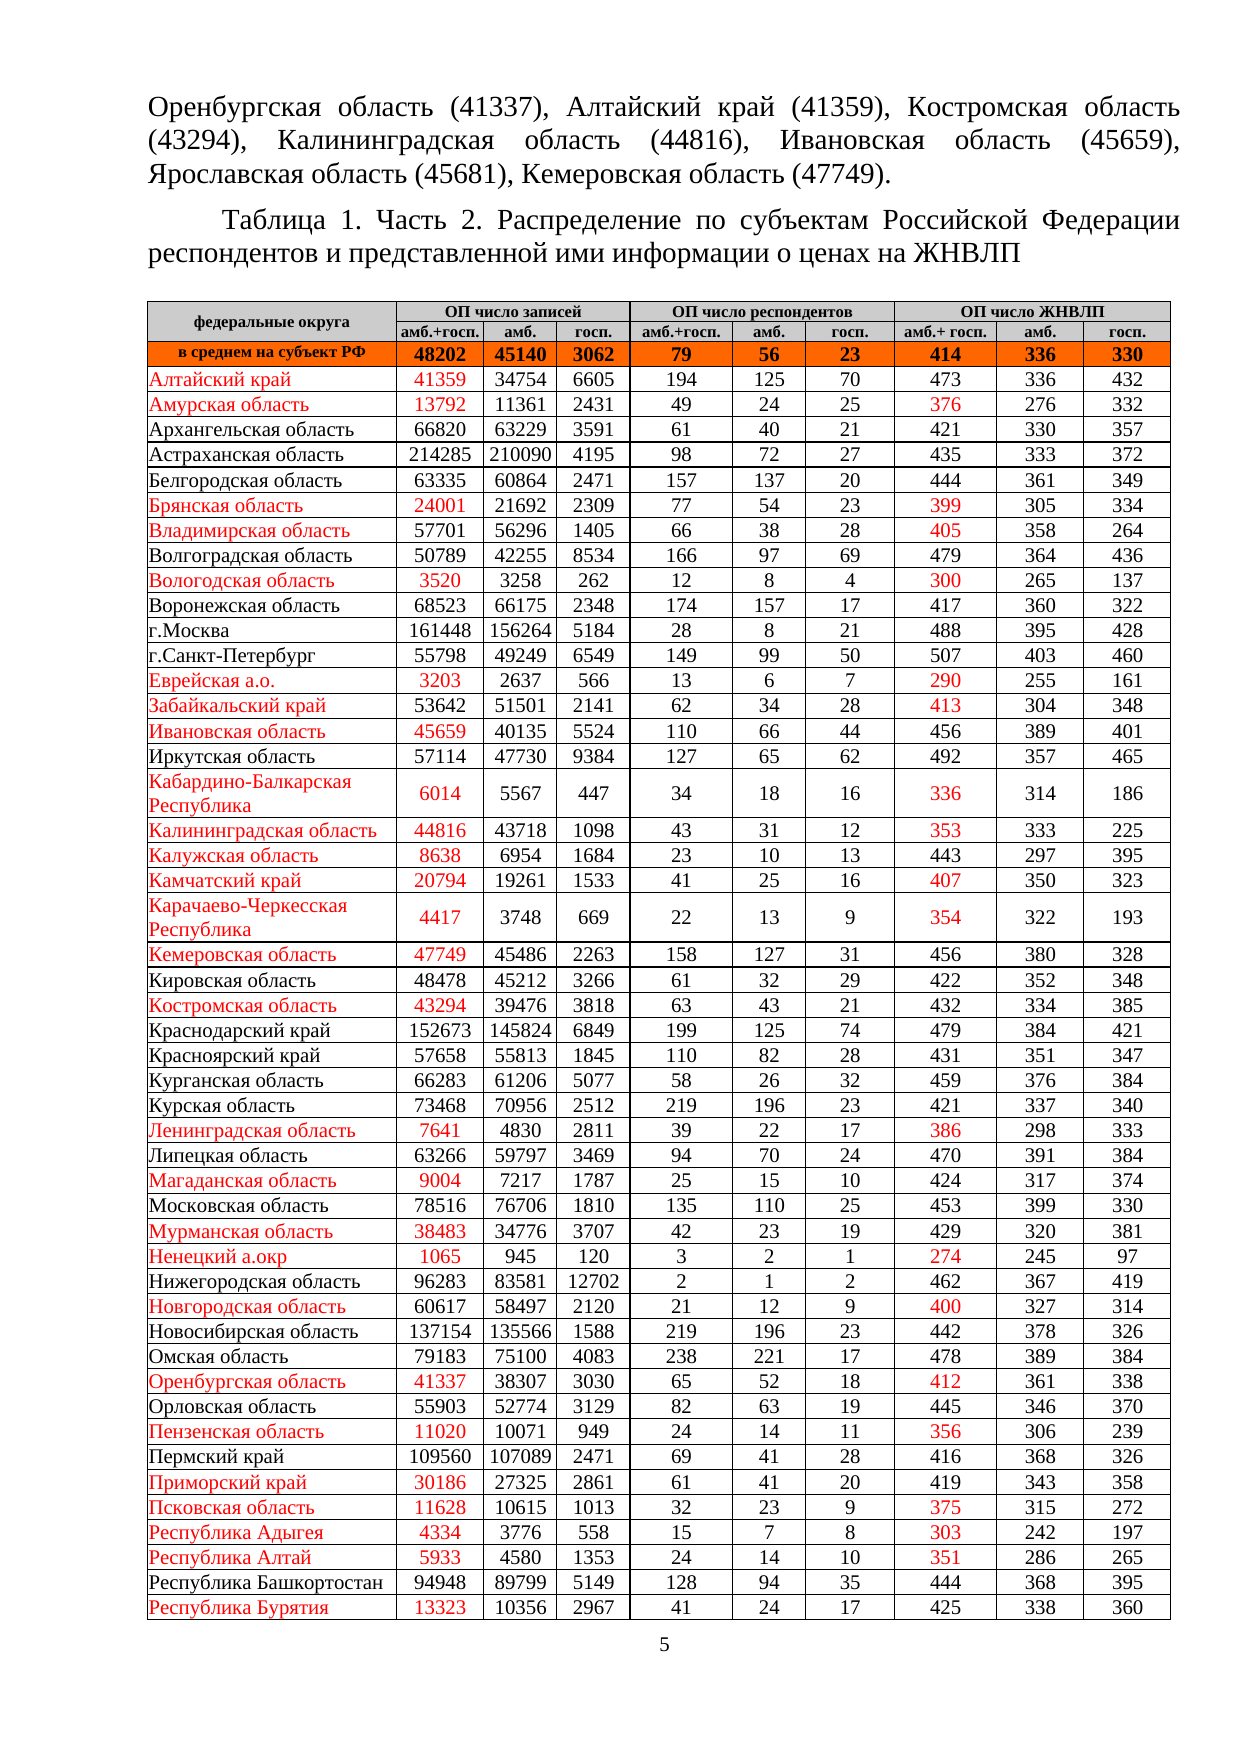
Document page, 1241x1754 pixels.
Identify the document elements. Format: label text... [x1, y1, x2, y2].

table_cell 50 [806, 643, 894, 667]
table_cell 43294 [397, 993, 483, 1017]
table_cell 4417 [397, 893, 483, 941]
table_cell 424 [895, 1168, 996, 1192]
table_cell 174 [631, 593, 732, 617]
table_cell 28 [806, 1043, 894, 1067]
table_cell 22 [733, 1118, 805, 1142]
table_cell 357 [1084, 417, 1170, 441]
table_cell 9384 [557, 744, 629, 768]
table_cell Пензенская область [148, 1419, 396, 1443]
table_cell 478 [895, 1344, 996, 1368]
table_cell 28 [806, 518, 894, 542]
table_cell Республика Адыгея [148, 1520, 396, 1544]
table_cell 137154 [397, 1319, 483, 1343]
table_cell Карачаево-Черкесская Республика [148, 893, 396, 941]
table_cell 50789 [397, 543, 483, 567]
table_cell 360 [997, 593, 1083, 617]
table_cell 460 [1084, 643, 1170, 667]
table_cell 7 [806, 668, 894, 692]
table_cell 44 [806, 719, 894, 743]
table_cell 78516 [397, 1194, 483, 1217]
table_cell 70956 [484, 1093, 556, 1117]
table_cell 58 [631, 1068, 732, 1092]
table_cell 63 [733, 1394, 805, 1418]
table_cell 558 [557, 1520, 629, 1544]
table_cell 41 [631, 868, 732, 892]
table_cell 31 [733, 818, 805, 842]
table_cell 196 [733, 1093, 805, 1117]
table_cell 317 [997, 1168, 1083, 1192]
table_cell 96283 [397, 1269, 483, 1293]
table_cell 6014 [397, 769, 483, 817]
table_cell 443 [895, 843, 996, 867]
table_cell 56296 [484, 518, 556, 542]
table_cell 336 [895, 769, 996, 817]
table_cell Республика Алтай [148, 1545, 396, 1569]
table_cell 34754 [484, 367, 556, 391]
table_cell 340 [1084, 1093, 1170, 1117]
table_cell 18 [806, 1369, 894, 1393]
table_cell Архангельская область [148, 417, 396, 441]
table_cell 54 [733, 493, 805, 517]
table_cell Ненецкий а.окр [148, 1244, 396, 1268]
table_cell 5184 [557, 618, 629, 642]
table_cell 372 [1084, 443, 1170, 466]
table_cell 20794 [397, 868, 483, 892]
table_cell 60864 [484, 468, 556, 492]
table_cell 1405 [557, 518, 629, 542]
table_cell 199 [631, 1018, 732, 1042]
table_cell 94 [733, 1570, 805, 1594]
table_cell 62 [806, 744, 894, 768]
table_cell 421 [895, 1093, 996, 1117]
table_cell 332 [1084, 392, 1170, 416]
table_cell Алтайский край [148, 367, 396, 391]
table_cell 20 [806, 468, 894, 492]
table_cell 3748 [484, 893, 556, 941]
table_cell 97 [1084, 1244, 1170, 1268]
table_cell 41359 [397, 367, 483, 391]
table_cell 2 [733, 1244, 805, 1268]
table_cell 350 [997, 868, 1083, 892]
table_cell 120 [557, 1244, 629, 1268]
table_cell Новгородская область [148, 1294, 396, 1318]
table_cell 669 [557, 893, 629, 941]
table_cell 1353 [557, 1545, 629, 1569]
table_cell 41 [733, 1470, 805, 1494]
table_cell 53642 [397, 694, 483, 717]
table_cell 66175 [484, 593, 556, 617]
table_cell 1098 [557, 818, 629, 842]
table_cell 152673 [397, 1018, 483, 1042]
table_cell 368 [997, 1570, 1083, 1594]
table_cell 2811 [557, 1118, 629, 1142]
table_cell 158 [631, 943, 732, 966]
table_cell 4830 [484, 1118, 556, 1142]
table_cell 949 [557, 1419, 629, 1443]
table_cell 82 [631, 1394, 732, 1418]
table_cell 334 [997, 993, 1083, 1017]
table_cell 19261 [484, 868, 556, 892]
table_cell 79183 [397, 1344, 483, 1368]
table_cell 19 [806, 1219, 894, 1243]
table_cell 352 [997, 968, 1083, 992]
table_cell 23 [733, 1219, 805, 1243]
table_cell 414 [895, 342, 996, 366]
table_cell 66820 [397, 417, 483, 441]
table_cell Амурская область [148, 392, 396, 416]
table_cell 49 [631, 392, 732, 416]
table_cell 74 [806, 1018, 894, 1042]
table_cell 354 [895, 893, 996, 941]
table_cell 219 [631, 1319, 732, 1343]
table_cell 55813 [484, 1043, 556, 1067]
table_cell госп. [557, 322, 629, 341]
table_cell 24 [631, 1419, 732, 1443]
table_cell 462 [895, 1269, 996, 1293]
table_cell 23 [631, 843, 732, 867]
table_cell 145824 [484, 1018, 556, 1042]
table_cell 65 [733, 744, 805, 768]
table_cell 2471 [557, 1445, 629, 1468]
table_cell 346 [997, 1394, 1083, 1418]
table_cell 73468 [397, 1093, 483, 1117]
table_cell 83581 [484, 1269, 556, 1293]
table_cell 14 [733, 1545, 805, 1569]
table_cell Белгородская область [148, 468, 396, 492]
table_cell 385 [1084, 993, 1170, 1017]
table_cell 137 [733, 468, 805, 492]
table_cell 197 [1084, 1520, 1170, 1544]
table_cell амб. [484, 322, 556, 341]
table_cell Мурманская область [148, 1219, 396, 1243]
table_cell Орловская область [148, 1394, 396, 1418]
table_cell 4083 [557, 1344, 629, 1368]
table_cell 3062 [557, 342, 629, 366]
table_cell 55798 [397, 643, 483, 667]
table_cell Республика Башкортостан [148, 1570, 396, 1594]
table_cell Магаданская область [148, 1168, 396, 1192]
table_cell 25 [806, 1194, 894, 1217]
table_header ОП число респондентов [631, 302, 894, 321]
table_cell 3266 [557, 968, 629, 992]
table_cell 421 [1084, 1018, 1170, 1042]
table_cell 2471 [557, 468, 629, 492]
table_cell 2431 [557, 392, 629, 416]
table_cell 1533 [557, 868, 629, 892]
table_cell 40 [733, 417, 805, 441]
table_cell 13 [806, 843, 894, 867]
table_cell 3818 [557, 993, 629, 1017]
table_cell 48478 [397, 968, 483, 992]
table_cell 60617 [397, 1294, 483, 1318]
table_cell Нижегородская область [148, 1269, 396, 1293]
table_cell 128 [631, 1570, 732, 1594]
table_cell 11628 [397, 1495, 483, 1519]
table_cell 63266 [397, 1143, 483, 1167]
table_cell 330 [1084, 1194, 1170, 1217]
table_cell 360 [1084, 1595, 1170, 1619]
table_cell 17 [806, 1118, 894, 1142]
table_cell 66283 [397, 1068, 483, 1092]
table_cell Приморский край [148, 1470, 396, 1494]
table_cell 447 [557, 769, 629, 817]
table_cell Костромская область [148, 993, 396, 1017]
table_cell 40135 [484, 719, 556, 743]
table_cell 221 [733, 1344, 805, 1368]
table_cell 17 [806, 1344, 894, 1368]
table_cell 34 [631, 769, 732, 817]
table_cell 442 [895, 1319, 996, 1343]
table_cell 4 [806, 568, 894, 592]
table_cell 3 [631, 1244, 732, 1268]
table_cell 94948 [397, 1570, 483, 1594]
table_cell 47730 [484, 744, 556, 768]
table_cell 306 [997, 1419, 1083, 1443]
table_cell Владимирская область [148, 518, 396, 542]
table_cell 1684 [557, 843, 629, 867]
table_cell 23 [733, 1495, 805, 1519]
table_cell 25 [733, 868, 805, 892]
table_cell 55903 [397, 1394, 483, 1418]
table_cell г.Санкт-Петербург [148, 643, 396, 667]
table_cell 330 [1084, 342, 1170, 366]
table_cell 456 [895, 943, 996, 966]
table_cell 333 [1084, 1118, 1170, 1142]
table_cell 429 [895, 1219, 996, 1243]
table_cell 17 [806, 1595, 894, 1619]
table_cell 186 [1084, 769, 1170, 817]
table_cell 193 [1084, 893, 1170, 941]
table_cell 135 [631, 1194, 732, 1217]
table_cell 465 [1084, 744, 1170, 768]
table_cell 109560 [397, 1445, 483, 1468]
table_cell 24 [733, 1595, 805, 1619]
table_cell 361 [997, 468, 1083, 492]
table_cell 2141 [557, 694, 629, 717]
table_cell 395 [997, 618, 1083, 642]
table_cell Ивановская область [148, 719, 396, 743]
table_cell 323 [1084, 868, 1170, 892]
table_cell 378 [997, 1319, 1083, 1343]
table_cell 6 [733, 668, 805, 692]
table_cell Ленинградская область [148, 1118, 396, 1142]
table_cell 21 [806, 417, 894, 441]
table_cell 52 [733, 1369, 805, 1393]
table_cell Псковская область [148, 1495, 396, 1519]
table_cell 2 [806, 1269, 894, 1293]
table_cell 2861 [557, 1470, 629, 1494]
table_cell 327 [997, 1294, 1083, 1318]
table_cell 27 [806, 443, 894, 466]
table_cell 356 [895, 1419, 996, 1443]
table_cell 58497 [484, 1294, 556, 1318]
table_cell амб.+госп. [397, 322, 483, 341]
table_cell 2 [631, 1269, 732, 1293]
table_cell 32 [631, 1495, 732, 1519]
table_cell 2637 [484, 668, 556, 692]
table_cell Курганская область [148, 1068, 396, 1092]
table_cell 297 [997, 843, 1083, 867]
table_cell Липецкая область [148, 1143, 396, 1167]
table_cell 214285 [397, 443, 483, 466]
table_cell 265 [997, 568, 1083, 592]
table_cell 219 [631, 1093, 732, 1117]
table_cell Московская область [148, 1194, 396, 1217]
table_cell 194 [631, 367, 732, 391]
table_cell 334 [1084, 493, 1170, 517]
table_cell 347 [1084, 1043, 1170, 1067]
table_cell 326 [1084, 1445, 1170, 1468]
table_cell 389 [997, 1344, 1083, 1368]
table_cell 72 [733, 443, 805, 466]
table_cell 12 [631, 568, 732, 592]
table_cell 2967 [557, 1595, 629, 1619]
table_cell 127 [733, 943, 805, 966]
table_cell 239 [1084, 1419, 1170, 1443]
table_cell 395 [1084, 843, 1170, 867]
table_cell 380 [997, 943, 1083, 966]
table_cell 3469 [557, 1143, 629, 1167]
table_cell 24001 [397, 493, 483, 517]
table_cell 436 [1084, 543, 1170, 567]
table_cell 210090 [484, 443, 556, 466]
table_cell Брянская область [148, 493, 396, 517]
table_cell 43 [631, 818, 732, 842]
table_cell 17 [806, 593, 894, 617]
table_cell 432 [895, 993, 996, 1017]
table_cell 4580 [484, 1545, 556, 1569]
table_cell 27325 [484, 1470, 556, 1494]
table_cell 1787 [557, 1168, 629, 1192]
table_cell 413 [895, 694, 996, 717]
table_cell Кировская область [148, 968, 396, 992]
table_cell 395 [1084, 1570, 1170, 1594]
table_cell 2263 [557, 943, 629, 966]
table_cell 290 [895, 668, 996, 692]
table_cell 47749 [397, 943, 483, 966]
table_cell 274 [895, 1244, 996, 1268]
table_cell 31 [806, 943, 894, 966]
table_cell 11361 [484, 392, 556, 416]
table_cell 13 [733, 893, 805, 941]
table_cell 389 [997, 719, 1083, 743]
table_cell Забайкальский край [148, 694, 396, 717]
table_cell 453 [895, 1194, 996, 1217]
table_cell 66 [631, 518, 732, 542]
table_cell 1013 [557, 1495, 629, 1519]
table_cell 157 [733, 593, 805, 617]
table_cell 444 [895, 468, 996, 492]
table_cell 3520 [397, 568, 483, 592]
table_cell 470 [895, 1143, 996, 1167]
table_cell 13792 [397, 392, 483, 416]
table_cell 384 [1084, 1068, 1170, 1092]
table_cell 238 [631, 1344, 732, 1368]
table_cell 343 [997, 1470, 1083, 1494]
table_cell госп. [1084, 322, 1170, 341]
table_cell 6954 [484, 843, 556, 867]
table_cell 9 [806, 893, 894, 941]
table_cell 10 [806, 1168, 894, 1192]
table_cell 34776 [484, 1219, 556, 1243]
table_cell амб.+госп. [631, 322, 732, 341]
table_cell 44816 [397, 818, 483, 842]
table_cell 3129 [557, 1394, 629, 1418]
table_cell 1 [806, 1244, 894, 1268]
table_cell 255 [997, 668, 1083, 692]
table_cell 23 [806, 1093, 894, 1117]
table_cell 386 [895, 1118, 996, 1142]
table_cell 14 [733, 1419, 805, 1443]
table_cell 416 [895, 1445, 996, 1468]
table_cell Красноярский край [148, 1043, 396, 1067]
table_cell 48202 [397, 342, 483, 366]
table_cell 314 [997, 769, 1083, 817]
table_cell 357 [997, 744, 1083, 768]
table_cell 391 [997, 1143, 1083, 1167]
table_cell 18 [733, 769, 805, 817]
table_cell 348 [1084, 968, 1170, 992]
table_cell 13 [631, 668, 732, 692]
table_cell 110 [733, 1194, 805, 1217]
table_cell 328 [1084, 943, 1170, 966]
table_cell 3203 [397, 668, 483, 692]
table_cell 43718 [484, 818, 556, 842]
table_cell 5524 [557, 719, 629, 743]
table_cell 23 [806, 342, 894, 366]
table_cell 435 [895, 443, 996, 466]
table_header федеральные округа [148, 302, 396, 341]
table_cell 305 [997, 493, 1083, 517]
table_cell 3776 [484, 1520, 556, 1544]
table_cell 34 [733, 694, 805, 717]
table_cell 110 [631, 1043, 732, 1067]
table_cell 417 [895, 593, 996, 617]
table_cell госп. [806, 322, 894, 341]
table_cell 70 [733, 1143, 805, 1167]
table_cell 63229 [484, 417, 556, 441]
table_cell 384 [997, 1018, 1083, 1042]
table_cell 304 [997, 694, 1083, 717]
table_cell 459 [895, 1068, 996, 1092]
table_cell 507 [895, 643, 996, 667]
table_cell 63335 [397, 468, 483, 492]
table_cell 28 [806, 1445, 894, 1468]
table_cell 79 [631, 342, 732, 366]
table_cell 61206 [484, 1068, 556, 1092]
table_cell 425 [895, 1595, 996, 1619]
table_cell 333 [997, 443, 1083, 466]
table_cell 322 [1084, 593, 1170, 617]
table_cell 89799 [484, 1570, 556, 1594]
table_cell 353 [895, 818, 996, 842]
table_cell 351 [895, 1545, 996, 1569]
table_cell 107089 [484, 1445, 556, 1468]
table_cell 2348 [557, 593, 629, 617]
table_cell 23 [806, 493, 894, 517]
table_cell 11 [806, 1419, 894, 1443]
table_cell 57701 [397, 518, 483, 542]
table_cell 32 [806, 1068, 894, 1092]
table_cell 161 [1084, 668, 1170, 692]
table_cell 330 [997, 417, 1083, 441]
table_cell 110 [631, 719, 732, 743]
table_cell 23 [806, 1319, 894, 1343]
table_cell 35 [806, 1570, 894, 1594]
table_cell 384 [1084, 1344, 1170, 1368]
table_cell 45140 [484, 342, 556, 366]
table_cell Иркутская область [148, 744, 396, 768]
table_cell 358 [997, 518, 1083, 542]
table_cell 8638 [397, 843, 483, 867]
table_cell 488 [895, 618, 996, 642]
table_cell 38483 [397, 1219, 483, 1243]
table_cell 315 [997, 1495, 1083, 1519]
table_cell Пермский край [148, 1445, 396, 1468]
table_cell 135566 [484, 1319, 556, 1343]
table_cell 15 [631, 1520, 732, 1544]
table_cell 376 [997, 1068, 1083, 1092]
table_cell 125 [733, 1018, 805, 1042]
table_cell 5567 [484, 769, 556, 817]
table_cell 61 [631, 417, 732, 441]
table_cell 300 [895, 568, 996, 592]
table_cell 403 [997, 643, 1083, 667]
table_cell 374 [1084, 1168, 1170, 1192]
table_cell 45486 [484, 943, 556, 966]
table_cell 97 [733, 543, 805, 567]
table_cell 6849 [557, 1018, 629, 1042]
table_cell г.Москва [148, 618, 396, 642]
table_cell 41337 [397, 1369, 483, 1393]
table_cell 367 [997, 1269, 1083, 1293]
table_cell 9 [806, 1495, 894, 1519]
table_cell 5933 [397, 1545, 483, 1569]
table_cell Камчатский край [148, 868, 396, 892]
table_cell 348 [1084, 694, 1170, 717]
table_cell 59797 [484, 1143, 556, 1167]
table_cell 276 [997, 392, 1083, 416]
table_cell Вологодская область [148, 568, 396, 592]
table_cell 419 [895, 1470, 996, 1494]
table_cell 1065 [397, 1244, 483, 1268]
table_cell Омская область [148, 1344, 396, 1368]
table_cell 2120 [557, 1294, 629, 1318]
table_cell 16 [806, 868, 894, 892]
table_cell 351 [997, 1043, 1083, 1067]
table_cell 70 [806, 367, 894, 391]
table_cell 5149 [557, 1570, 629, 1594]
table_cell 431 [895, 1043, 996, 1067]
table_cell 166 [631, 543, 732, 567]
table_cell 10 [806, 1545, 894, 1569]
table_cell 25 [806, 392, 894, 416]
table_cell 421 [895, 417, 996, 441]
table_cell 322 [997, 893, 1083, 941]
table_cell 428 [1084, 618, 1170, 642]
table_cell 245 [997, 1244, 1083, 1268]
table_cell 1810 [557, 1194, 629, 1217]
table_cell 56 [733, 342, 805, 366]
table_cell 149 [631, 643, 732, 667]
table_cell 264 [1084, 518, 1170, 542]
table_cell 381 [1084, 1219, 1170, 1243]
table_cell амб.+ госп. [895, 322, 996, 341]
table_cell 336 [997, 367, 1083, 391]
table_cell 314 [1084, 1294, 1170, 1318]
table_cell Оренбургская область [148, 1369, 396, 1393]
table_cell 196 [733, 1319, 805, 1343]
table_cell 22 [631, 893, 732, 941]
table_cell 225 [1084, 818, 1170, 842]
table_cell 19 [806, 1394, 894, 1418]
table_cell 492 [895, 744, 996, 768]
table_cell 3030 [557, 1369, 629, 1393]
table_cell 3591 [557, 417, 629, 441]
table_cell 43 [733, 993, 805, 1017]
table_cell 432 [1084, 367, 1170, 391]
table_header ОП число записей [397, 302, 629, 321]
table_cell 10615 [484, 1495, 556, 1519]
table_cell 12 [806, 818, 894, 842]
table_cell 12 [733, 1294, 805, 1318]
table_cell 412 [895, 1369, 996, 1393]
table_cell 368 [997, 1445, 1083, 1468]
table_cell 45212 [484, 968, 556, 992]
table_cell Волгоградская область [148, 543, 396, 567]
table_cell 161448 [397, 618, 483, 642]
table_cell 10071 [484, 1419, 556, 1443]
table_cell 10356 [484, 1595, 556, 1619]
table_cell 51501 [484, 694, 556, 717]
table_cell амб. [733, 322, 805, 341]
table_cell 28 [631, 618, 732, 642]
table_cell 41 [733, 1445, 805, 1468]
table_cell 24 [631, 1545, 732, 1569]
table_cell 57658 [397, 1043, 483, 1067]
table_cell амб. [997, 322, 1083, 341]
table_cell 94 [631, 1143, 732, 1167]
table_cell Новосибирская область [148, 1319, 396, 1343]
table_cell 21 [806, 618, 894, 642]
table_cell 265 [1084, 1545, 1170, 1569]
table_cell 479 [895, 543, 996, 567]
table_cell 242 [997, 1520, 1083, 1544]
table_cell 566 [557, 668, 629, 692]
table_cell 7217 [484, 1168, 556, 1192]
table_cell 63 [631, 993, 732, 1017]
table_cell 38307 [484, 1369, 556, 1393]
table_cell 69 [806, 543, 894, 567]
table_cell 422 [895, 968, 996, 992]
table_cell Воронежская область [148, 593, 396, 617]
table_cell 38 [733, 518, 805, 542]
table_cell 8 [733, 568, 805, 592]
table_cell 401 [1084, 719, 1170, 743]
table_cell 1845 [557, 1043, 629, 1067]
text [148, 89, 1181, 189]
table_cell 42 [631, 1219, 732, 1243]
table_cell 338 [1084, 1369, 1170, 1393]
table_cell 49249 [484, 643, 556, 667]
table_cell 32 [733, 968, 805, 992]
table_cell 28 [806, 694, 894, 717]
table_cell Калужская область [148, 843, 396, 867]
table_cell 10 [733, 843, 805, 867]
table_cell 41 [631, 1595, 732, 1619]
table_cell 336 [997, 342, 1083, 366]
table_cell 24 [733, 392, 805, 416]
table_cell 45659 [397, 719, 483, 743]
table_cell 21 [806, 993, 894, 1017]
table_cell 21 [631, 1294, 732, 1318]
table_cell 298 [997, 1118, 1083, 1142]
table_header ОП число ЖНВЛП [895, 302, 1170, 321]
table_cell 419 [1084, 1269, 1170, 1293]
table_cell 326 [1084, 1319, 1170, 1343]
table_cell 2309 [557, 493, 629, 517]
table_cell 272 [1084, 1495, 1170, 1519]
table_cell 76706 [484, 1194, 556, 1217]
table_cell 456 [895, 719, 996, 743]
table_cell 1 [733, 1269, 805, 1293]
table_cell 7 [733, 1520, 805, 1544]
table_cell Курская область [148, 1093, 396, 1117]
table_cell 364 [997, 543, 1083, 567]
table_cell 42255 [484, 543, 556, 567]
table_cell 399 [895, 493, 996, 517]
table_cell 5077 [557, 1068, 629, 1092]
table_cell Калининградская область [148, 818, 396, 842]
table_cell 3707 [557, 1219, 629, 1243]
table_cell 8534 [557, 543, 629, 567]
table_cell Кабардино-Балкарская Республика [148, 769, 396, 817]
table_cell 384 [1084, 1143, 1170, 1167]
table_cell 39 [631, 1118, 732, 1142]
table_cell 69 [631, 1445, 732, 1468]
table_cell 8 [806, 1520, 894, 1544]
table_cell 303 [895, 1520, 996, 1544]
table_cell 4334 [397, 1520, 483, 1544]
table_cell 127 [631, 744, 732, 768]
table_cell 20 [806, 1470, 894, 1494]
table_cell 62 [631, 694, 732, 717]
table_cell 21692 [484, 493, 556, 517]
table_cell 444 [895, 1570, 996, 1594]
table_cell 445 [895, 1394, 996, 1418]
table_cell 945 [484, 1244, 556, 1268]
table_cell 61 [631, 1470, 732, 1494]
table_cell Республика Бурятия [148, 1595, 396, 1619]
table_cell 333 [997, 818, 1083, 842]
table_cell 52774 [484, 1394, 556, 1418]
table_cell 8 [733, 618, 805, 642]
table_cell 156264 [484, 618, 556, 642]
table_cell 26 [733, 1068, 805, 1092]
table_cell 98 [631, 443, 732, 466]
table_cell 25 [631, 1168, 732, 1192]
table_cell 2512 [557, 1093, 629, 1117]
table_cell 65 [631, 1369, 732, 1393]
table_cell 77 [631, 493, 732, 517]
table_cell 30186 [397, 1470, 483, 1494]
table_cell 24 [806, 1143, 894, 1167]
table_cell 399 [997, 1194, 1083, 1217]
table_cell 16 [806, 769, 894, 817]
table_cell 137 [1084, 568, 1170, 592]
table_cell 320 [997, 1219, 1083, 1243]
table_cell 349 [1084, 468, 1170, 492]
table_cell 66 [733, 719, 805, 743]
table_cell Краснодарский край [148, 1018, 396, 1042]
table_cell 29 [806, 968, 894, 992]
table_cell в среднем на субъект РФ [148, 342, 396, 366]
table_cell 3258 [484, 568, 556, 592]
table_cell 75100 [484, 1344, 556, 1368]
table_cell 405 [895, 518, 996, 542]
table_cell 338 [997, 1595, 1083, 1619]
table_cell 82 [733, 1043, 805, 1067]
table_cell 473 [895, 367, 996, 391]
table_cell Кемеровская область [148, 943, 396, 966]
table_cell 7641 [397, 1118, 483, 1142]
table_cell 13323 [397, 1595, 483, 1619]
table_cell 57114 [397, 744, 483, 768]
table_cell 286 [997, 1545, 1083, 1569]
table_cell 1588 [557, 1319, 629, 1343]
table_cell 400 [895, 1294, 996, 1318]
text Таблица 1. Часть 2. Распределение по субъектам Российской Федерации респондентов и представленной ими информации о ценах на ЖНВЛП [148, 202, 1181, 269]
table_cell 15 [733, 1168, 805, 1192]
table_cell 9 [806, 1294, 894, 1318]
table_cell 6605 [557, 367, 629, 391]
table_cell 337 [997, 1093, 1083, 1117]
table_cell 262 [557, 568, 629, 592]
table_cell 9004 [397, 1168, 483, 1192]
table_cell 479 [895, 1018, 996, 1042]
table_cell 157 [631, 468, 732, 492]
table_cell 358 [1084, 1470, 1170, 1494]
table_cell 125 [733, 367, 805, 391]
table_cell 370 [1084, 1394, 1170, 1418]
table_cell 61 [631, 968, 732, 992]
table_cell 376 [895, 392, 996, 416]
table_cell Еврейская а.о. [148, 668, 396, 692]
table_cell 99 [733, 643, 805, 667]
table_cell 12702 [557, 1269, 629, 1293]
table_cell 11020 [397, 1419, 483, 1443]
table_cell 375 [895, 1495, 996, 1519]
table_cell 407 [895, 868, 996, 892]
table_cell Астраханская область [148, 443, 396, 466]
table_cell 6549 [557, 643, 629, 667]
table_cell 68523 [397, 593, 483, 617]
table_cell 39476 [484, 993, 556, 1017]
table_cell 361 [997, 1369, 1083, 1393]
table_cell 4195 [557, 443, 629, 466]
